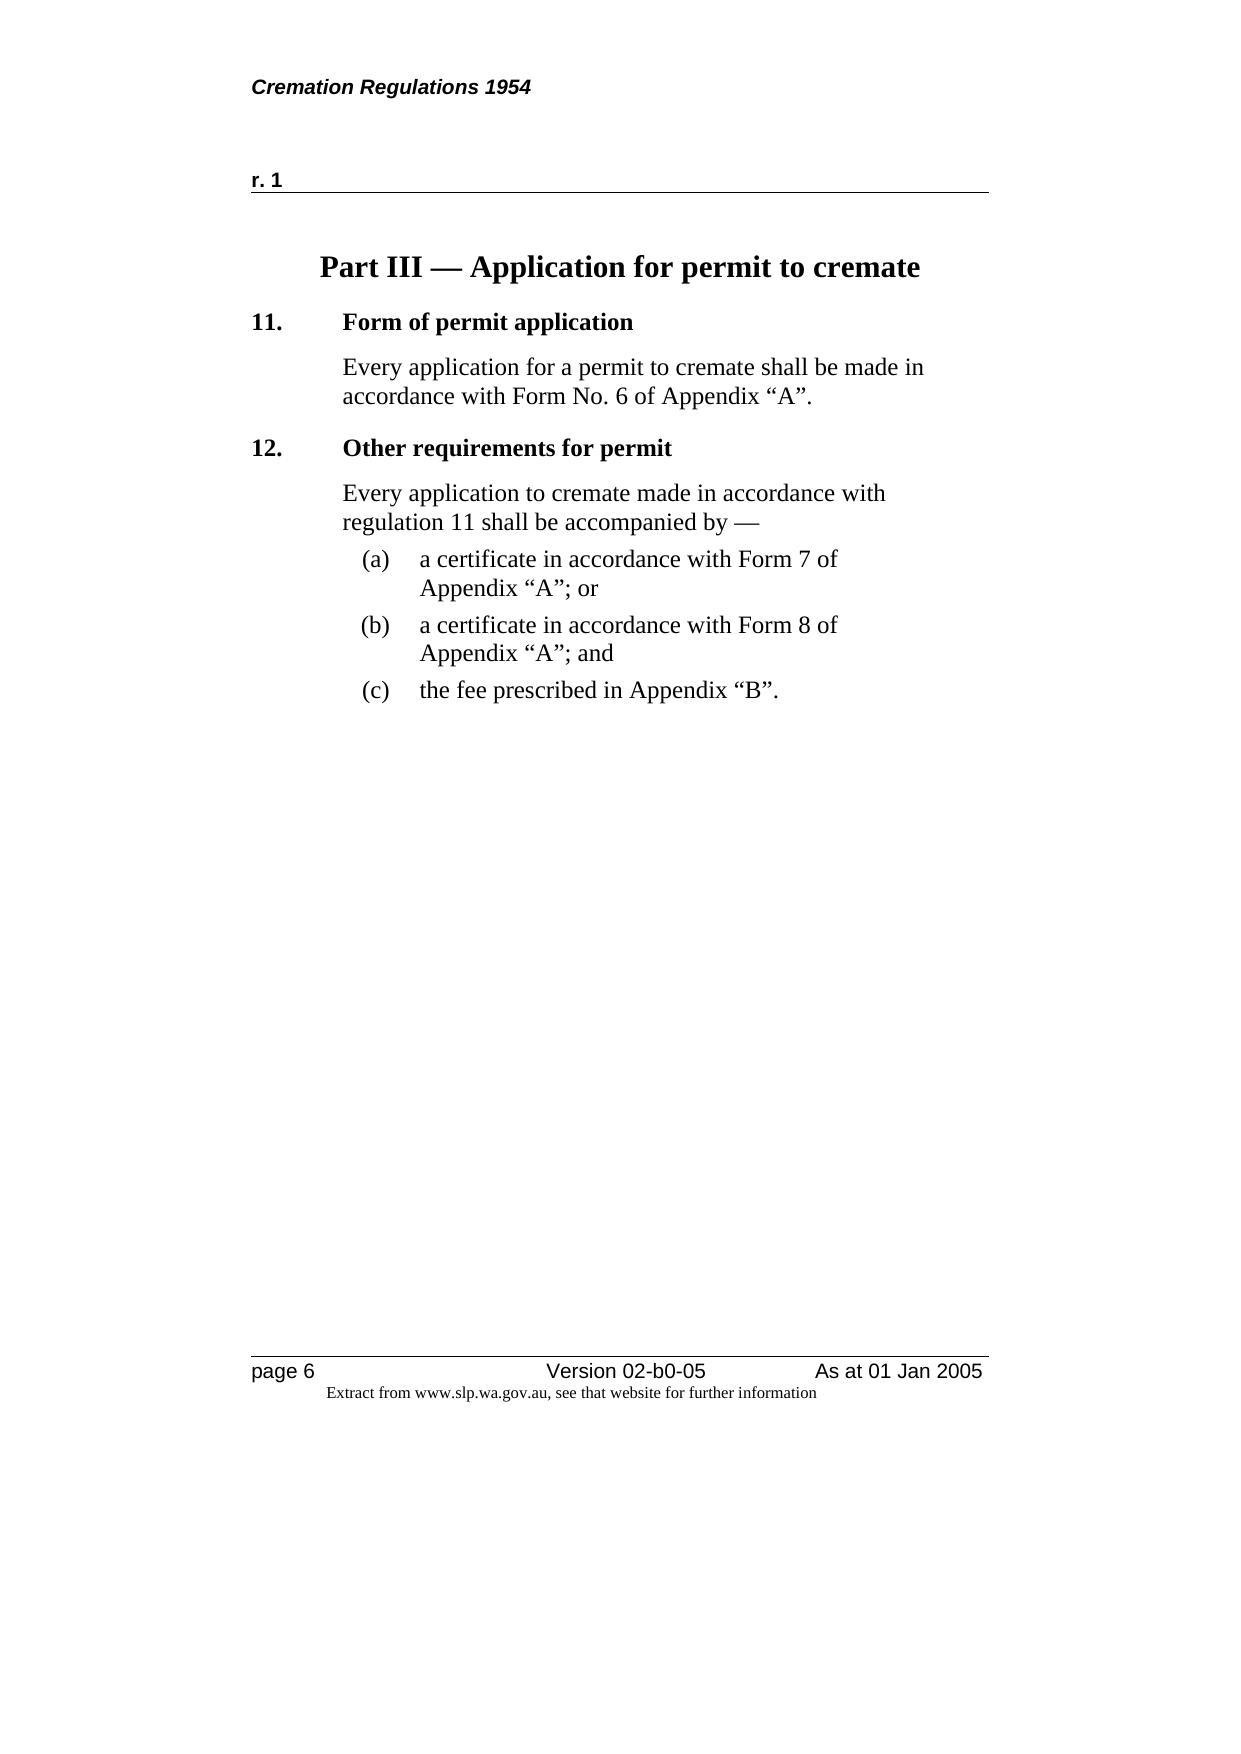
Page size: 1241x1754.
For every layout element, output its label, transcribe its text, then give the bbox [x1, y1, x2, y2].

text Every application for a permit to cremate shall be made in accordance with Form No. 6 of Appendix “A”. [251, 352, 989, 410]
subtitle Part III — Application for permit to cremate [251, 248, 989, 284]
text Every application to cremate made in accordance with regulation 11 shall be accompanied by — [251, 478, 989, 536]
subtitle 12. Other requirements for permit [251, 433, 989, 461]
text (b) a certificate in accordance with Form 8 of Appendix “A”; and [251, 610, 989, 667]
text (c) the fee prescribed in Appendix “B”. [251, 676, 989, 704]
text (a) a certificate in accordance with Form 7 of Appendix “A”; or [251, 544, 989, 601]
subtitle 11. Form of permit application [251, 307, 989, 336]
